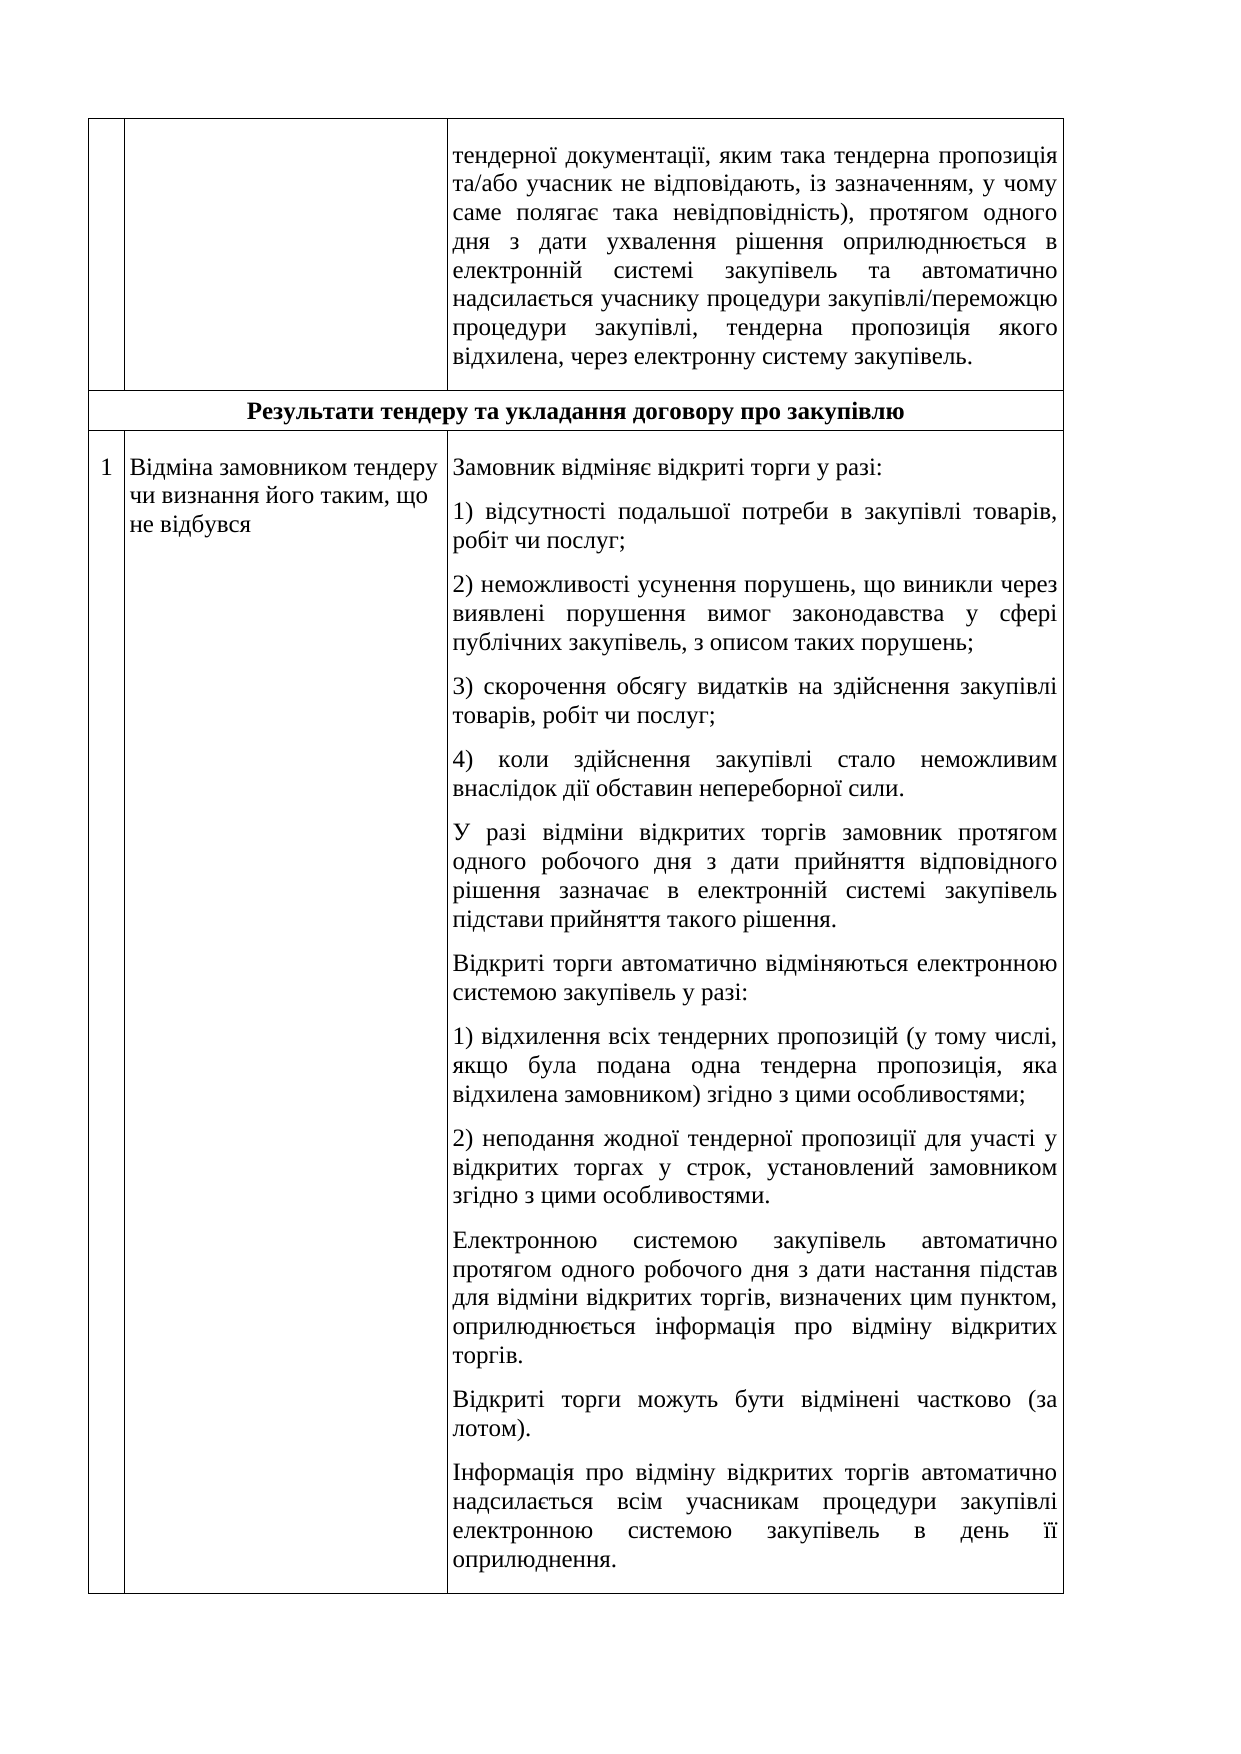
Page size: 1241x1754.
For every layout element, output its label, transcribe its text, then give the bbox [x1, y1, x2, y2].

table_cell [125, 119, 447, 390]
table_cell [448, 119, 1063, 390]
table_cell Замовник відміняє відкриті торги у разі: 1) відсутності подальшої потреби в закупівлі товарів, робіт чи послуг; 2) неможливості усунення порушень, що виникли через виявлені порушення вимог законодавства у сфері публічних закупівель, з описом таких порушень; 3) скорочення обсягу видатків на здійснення закупівлі товарів, робіт чи послуг; 4) коли здійснення закупівлі стало неможливим внаслідок дії обставин непереборної сили. У разі відміни відкритих торгів замовник протягом одного робочого дня з дати прийняття відповідного рішення зазначає в електронній системі закупівель підстави прийняття такого рішення. Відкриті торги автоматично відміняються електронною системою закупівель у разі: 1) відхилення всіх тендерних пропозицій (у тому числі, якщо була подана одна тендерна пропозиція, яка відхилена замовником) згідно з цими особливостями; 2) неподання жодної тендерної пропозиції для участі у відкритих торгах у строк, установлений замовником згідно з цими особливостями. Електронною системою закупівель автоматично протягом одного робочого дня з дати настання підстав для відміни відкритих торгів, визначених цим пунктом, оприлюднюється інформація про відміну відкритих торгів. Відкриті торги можуть бути відмінені частково (за лотом). Інформація про відміну відкритих торгів автоматично надсилається всім учасникам процедури закупівлі електронною системою закупівель в день її оприлюднення. [448, 431, 1063, 1593]
table_cell Відміна замовником тендеру чи визнання його таким, що не відбувся [125, 431, 447, 1593]
table_cell 1 [89, 431, 124, 1593]
table_cell Результати тендеру та укладання договору про закупівлю [89, 391, 1063, 430]
table_cell 3 [89, 119, 124, 390]
